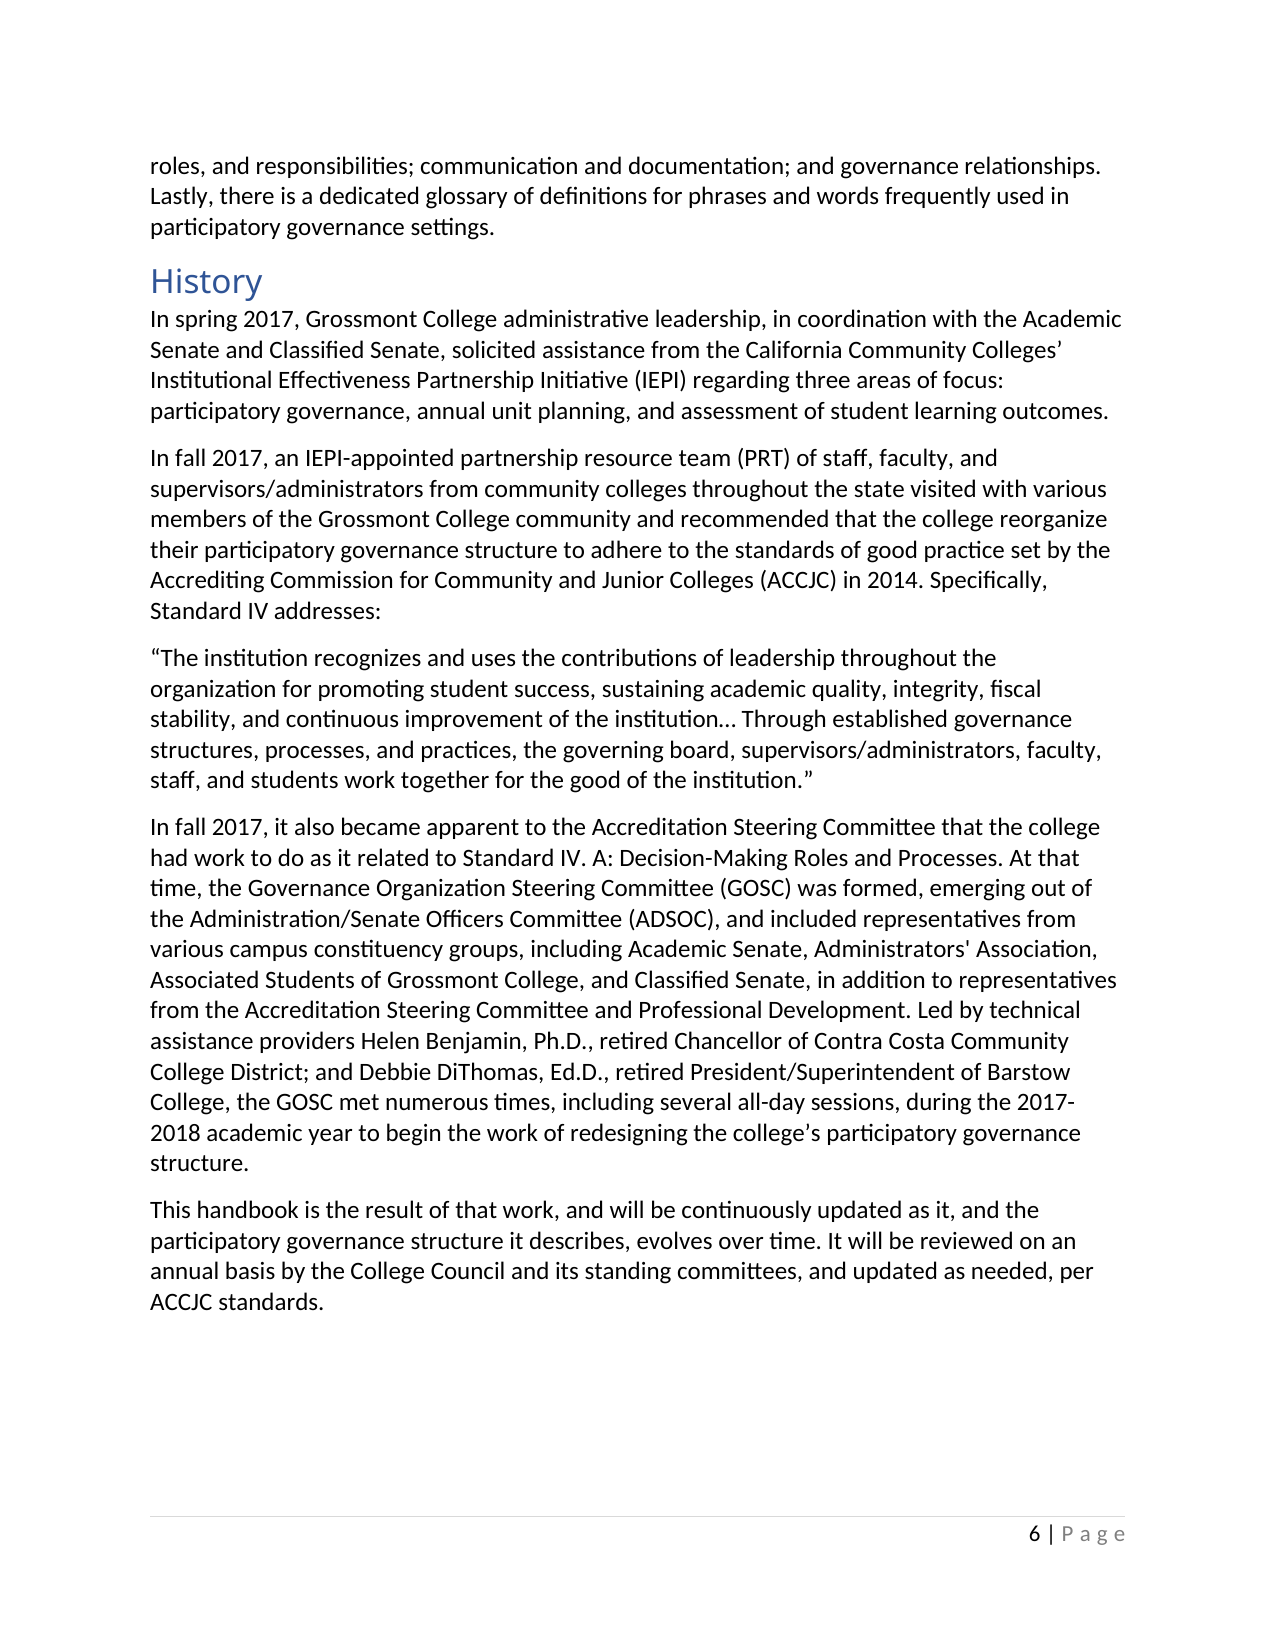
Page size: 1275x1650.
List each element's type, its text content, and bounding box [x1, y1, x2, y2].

text “The institution recognizes and uses the contributions of leadership throughout the organization for promoting student success, sustaining academic quality, integrity, fiscal stability, and continuous improvement of the institution… Through established governance structures, processes, and practices, the governing board, supervisors/administrators, faculty, staff, and students work together for the good of the institution.” [150, 642, 1125, 795]
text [150, 150, 1125, 242]
text In fall 2017, it also became apparent to the Accreditation Steering Committee that the college had work to do as it related to Standard IV. A: Decision-Making Roles and Processes. At that time, the Governance Organization Steering Committee (GOSC) was formed, emerging out of the Administration/Senate Officers Committee (ADSOC), and included representatives from various campus constituency groups, including Academic Senate, Administrators' Association, Associated Students of Grossmont College, and Classified Senate, in addition to representatives from the Accreditation Steering Committee and Professional Development. Led by technical assistance providers Helen Benjamin, Ph.D., retired Chancellor of Contra Costa Community College District; and Debbie DiThomas, Ed.D., retired President/Superintendent of Barstow College, the GOSC met numerous times, including several all-day sessions, during the 2017-2018 academic year to begin the work of redesigning the college’s participatory governance structure. [150, 811, 1125, 1178]
text In spring 2017, Grossmont College administrative leadership, in coordination with the Academic Senate and Classified Senate, solicited assistance from the California Community Colleges’ Institutional Effectiveness Partnership Initiative (IEPI) regarding three areas of focus: participatory governance, annual unit planning, and assessment of student learning outcomes. [150, 304, 1125, 426]
subtitle History [150, 258, 1125, 304]
text In fall 2017, an IEPI-appointed partnership resource team (PRT) of staff, faculty, and supervisors/administrators from community colleges throughout the state visited with various members of the Grossmont College community and recommended that the college reorganize their participatory governance structure to adhere to the standards of good practice set by the Accrediting Commission for Community and Junior Colleges (ACCJC) in 2014. Specifically, Standard IV addresses: [150, 442, 1125, 626]
text This handbook is the result of that work, and will be continuously updated as it, and the participatory governance structure it describes, evolves over time. It will be reviewed on an annual basis by the College Council and its standing committees, and updated as needed, per ACCJC standards. [150, 1194, 1125, 1316]
